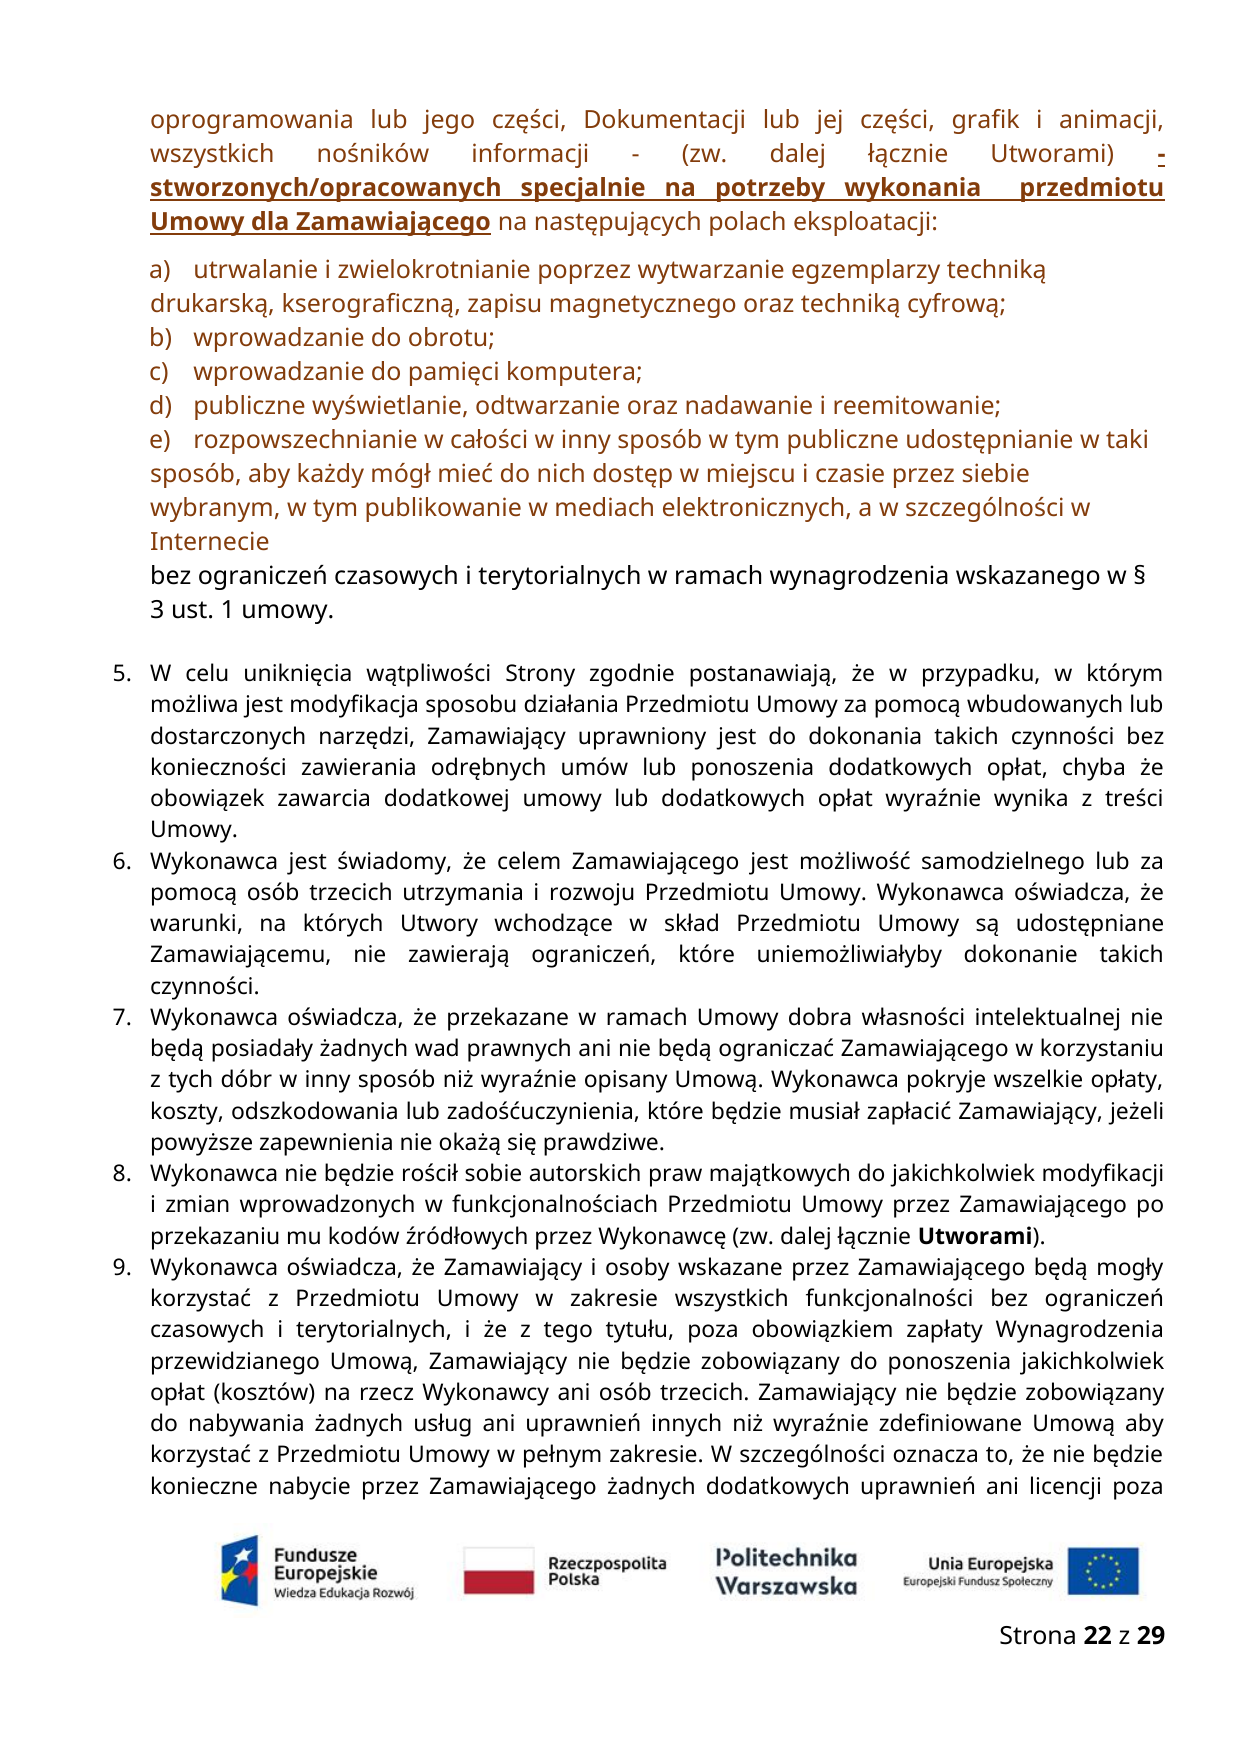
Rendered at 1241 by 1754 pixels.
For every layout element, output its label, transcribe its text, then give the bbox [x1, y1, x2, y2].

list wprowadzanie do obrotu; [149, 319, 1165, 353]
text bez ograniczeń czasowych i terytorialnych w ramach wynagrodzenia wskazanego w § 3 ust. 1 umowy. [150, 558, 1165, 626]
list utrwalanie i zwielokrotnianie poprzez wytwarzanie egzemplarzy techniką drukarską, kserograficzną, zapisu magnetycznego oraz techniką cyfrową; [149, 251, 1165, 319]
list Wykonawca nie będzie rościł sobie autorskich praw majątkowych do jakichkolwiek modyfikacji i zmian wprowadzonych w funkcjonalnościach Przedmiotu Umowy przez Zamawiającego po przekazaniu mu kodów źródłowych przez Wykonawcę (zw. dalej łącznie Utworami). [112, 1157, 1165, 1251]
list Wykonawca oświadcza, że przekazane w ramach Umowy dobra własności intelektualnej nie będą posiadały żadnych wad prawnych ani nie będą ograniczać Zamawiającego w korzystaniu z tych dóbr w inny sposób niż wyraźnie opisany Umową. Wykonawca pokryje wszelkie opłaty, koszty, odszkodowania lub zadośćuczynienia, które będzie musiał zapłacić Zamawiający, jeżeli powyższe zapewnienia nie okażą się prawdziwe. [112, 1001, 1165, 1157]
list rozpowszechnianie w całości w inny sposób w tym publiczne udostępnianie w taki sposób, aby każdy mógł mieć do nich dostęp w miejscu i czasie przez siebie wybranym, w tym publikowanie w mediach elektronicznych, a w szczególności w Internecie [149, 422, 1165, 558]
list publiczne wyświetlanie, odtwarzanie oraz nadawanie i reemitowanie; [149, 387, 1165, 422]
list Wykonawca jest świadomy, że celem Zamawiającego jest możliwość samodzielnego lub za pomocą osób trzecich utrzymania i rozwoju Przedmiotu Umowy. Wykonawca oświadcza, że warunki, na których Utwory wchodzące w skład Przedmiotu Umowy są udostępniane Zamawiającemu, nie zawierają ograniczeń, które uniemożliwiałyby dokonanie takich czynności. [112, 845, 1165, 1001]
picture [195, 1523, 1166, 1618]
list wprowadzanie do pamięci komputera; [149, 353, 1165, 387]
list W celu uniknięcia wątpliwości Strony zgodnie postanawiają, że w przypadku, w którym możliwa jest modyfikacja sposobu działania Przedmiotu Umowy za pomocą wbudowanych lub dostarczonych narzędzi, Zamawiający uprawniony jest do dokonania takich czynności bez konieczności zawierania odrębnych umów lub ponoszenia dodatkowych opłat, chyba że obowiązek zawarcia dodatkowej umowy lub dodatkowych opłat wyraźnie wynika z treści Umowy. [112, 657, 1165, 845]
